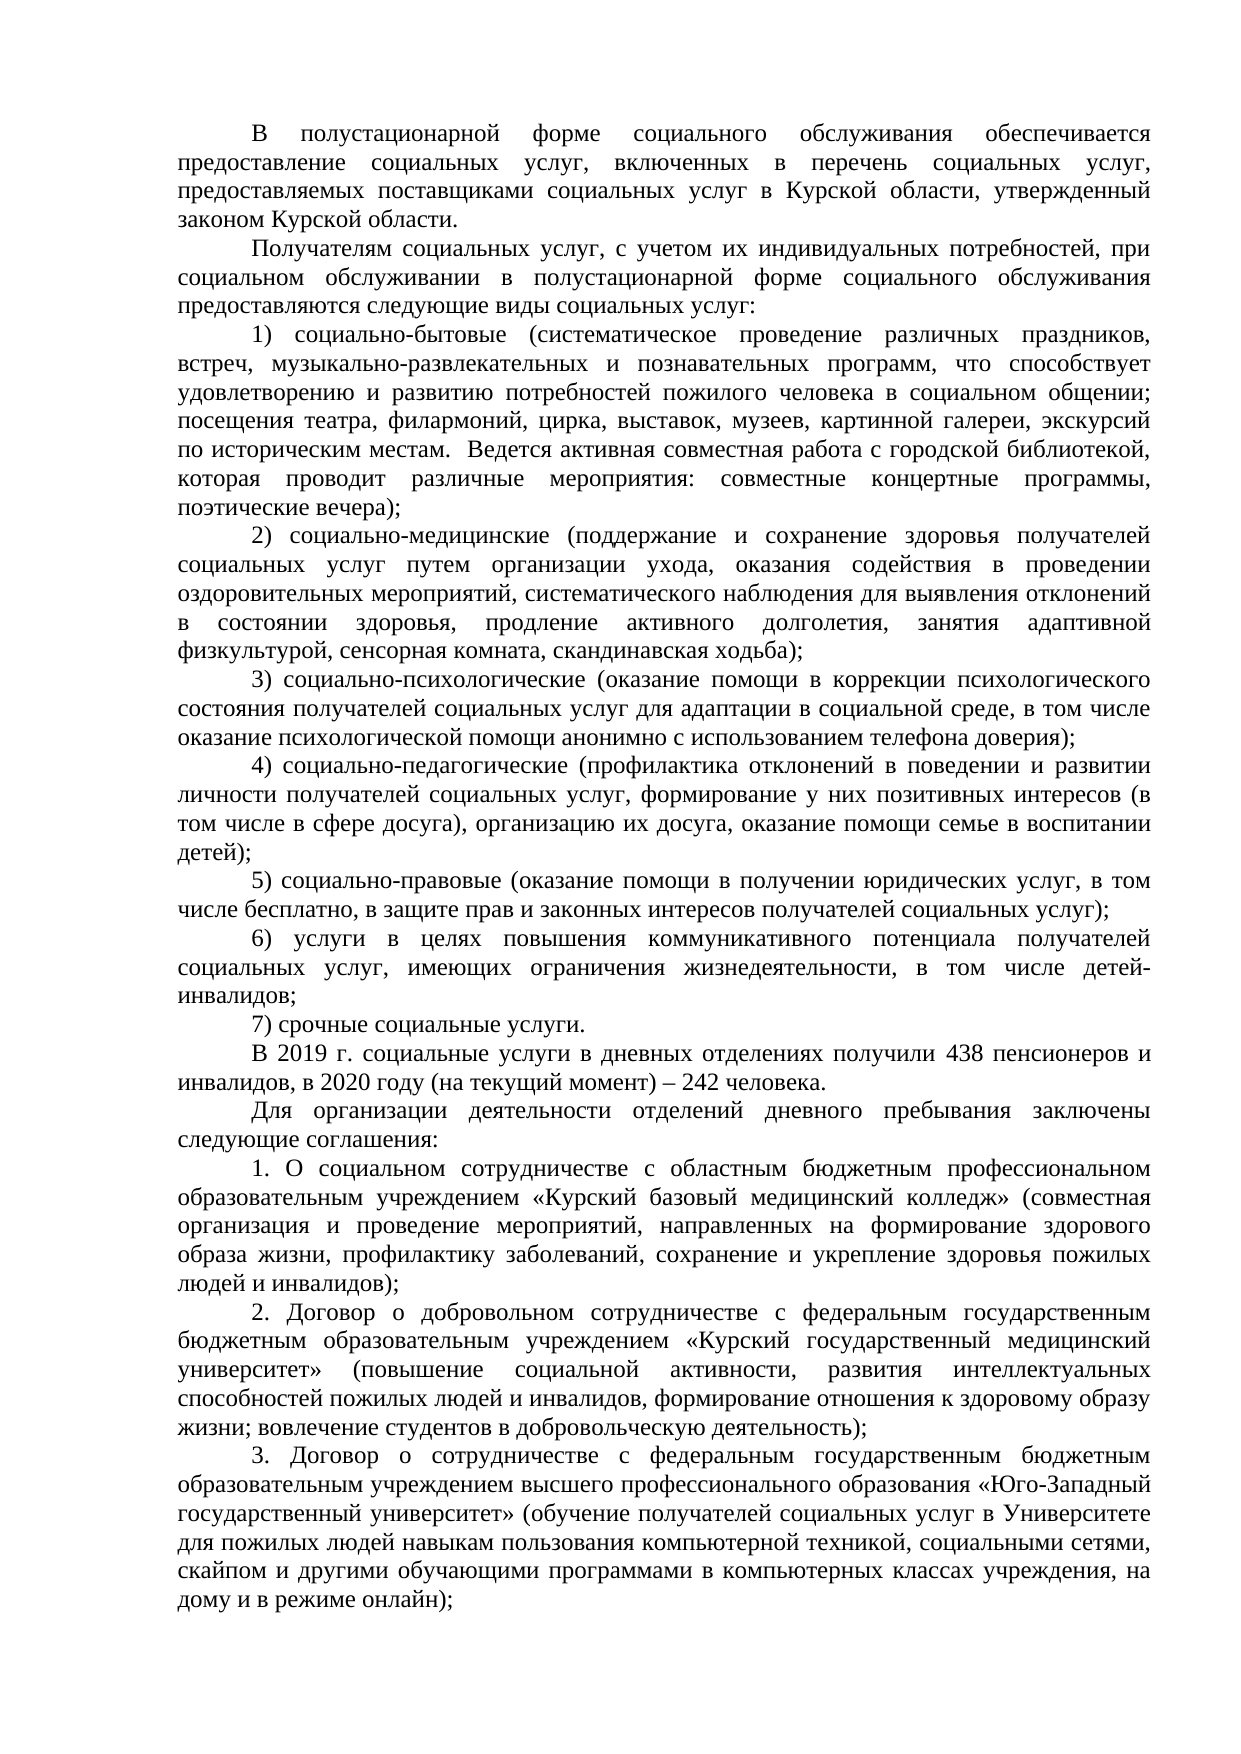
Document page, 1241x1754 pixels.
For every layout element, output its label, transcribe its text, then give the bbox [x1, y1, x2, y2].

text 5) социально-правовые (оказание помощи в получении юридических услуг, в том числе бесплатно, в защите прав и законных интересов получателей социальных услуг); [177, 866, 1152, 923]
text 4) социально-педагогические (профилактика отклонений в поведении и развитии личности получателей социальных услуг, формирование у них позитивных интересов (в том числе в сфере досуга), организацию их досуга, оказание помощи семье в воспитании детей); [177, 751, 1152, 866]
text В 2019 г. социальные услуги в дневных отделениях получили 438 пенсионеров и инвалидов, в 2020 году (на текущий момент) – 242 человека. [177, 1038, 1152, 1096]
text 1) социально-бытовые (систематическое проведение различных праздников, встреч, музыкально-развлекательных и познавательных программ, что способствует удовлетворению и развитию потребностей пожилого человека в социальном общении; посещения театра, филармоний, цирка, выставок, музеев, картинной галереи, экскурсий по историческим местам. Ведется активная совместная работа с городской библиотекой, которая проводит различные мероприятия: совместные концертные программы, поэтические вечера); [177, 319, 1152, 521]
text 1. О социальном сотрудничестве с областным бюджетным профессиональном образовательным учреждением «Курский базовый медицинский колледж» (совместная организация и проведение мероприятий, направленных на формирование здорового образа жизни, профилактику заболеваний, сохранение и укрепление здоровья пожилых людей и инвалидов); [177, 1153, 1152, 1297]
text 2. Договор о добровольном сотрудничестве с федеральным государственным бюджетным образовательным учреждением «Курский государственный медицинский университет» (повышение социальной активности, развития интеллектуальных способностей пожилых людей и инвалидов, формирование отношения к здоровому образу жизни; вовлечение студентов в добровольческую деятельность); [177, 1297, 1152, 1441]
text Для организации деятельности отделений дневного пребывания заключены следующие соглашения: [177, 1096, 1152, 1153]
text 7) срочные социальные услуги. [177, 1009, 1152, 1038]
text 3) социально-психологические (оказание помощи в коррекции психологического состояния получателей социальных услуг для адаптации в социальной среде, в том числе оказание психологической помощи анонимно с использованием телефона доверия); [177, 664, 1152, 751]
text Получателям социальных услуг, с учетом их индивидуальных потребностей, при социальном обслуживании в полустационарной форме социального обслуживания предоставляются следующие виды социальных услуг: [177, 233, 1152, 319]
text 6) услуги в целях повышения коммуникативного потенциала получателей социальных услуг, имеющих ограничения жизнедеятельности, в том числе детей-инвалидов; [177, 923, 1152, 1009]
text 2) социально-медицинские (поддержание и сохранение здоровья получателей социальных услуг путем организации ухода, оказания содействия в проведении оздоровительных мероприятий, систематического наблюдения для выявления отклонений в состоянии здоровья, продление активного долголетия, занятия адаптивной физкультурой, сенсорная комната, скандинавская ходьба); [177, 521, 1152, 664]
text 3. Договор о сотрудничестве с федеральным государственным бюджетным образовательным учреждением высшего профессионального образования «Юго-Западный государственный университет» (обучение получателей социальных услуг в Университете для пожилых людей навыкам пользования компьютерной техникой, социальными сетями, скайпом и другими обучающими программами в компьютерных классах учреждения, на дому и в режиме онлайн); [177, 1441, 1152, 1613]
text В полустационарной форме социального обслуживания обеспечивается предоставление социальных услуг, включенных в перечень социальных услуг, предоставляемых поставщиками социальных услуг в Курской области, утвержденный законом Курской области. [177, 118, 1152, 233]
